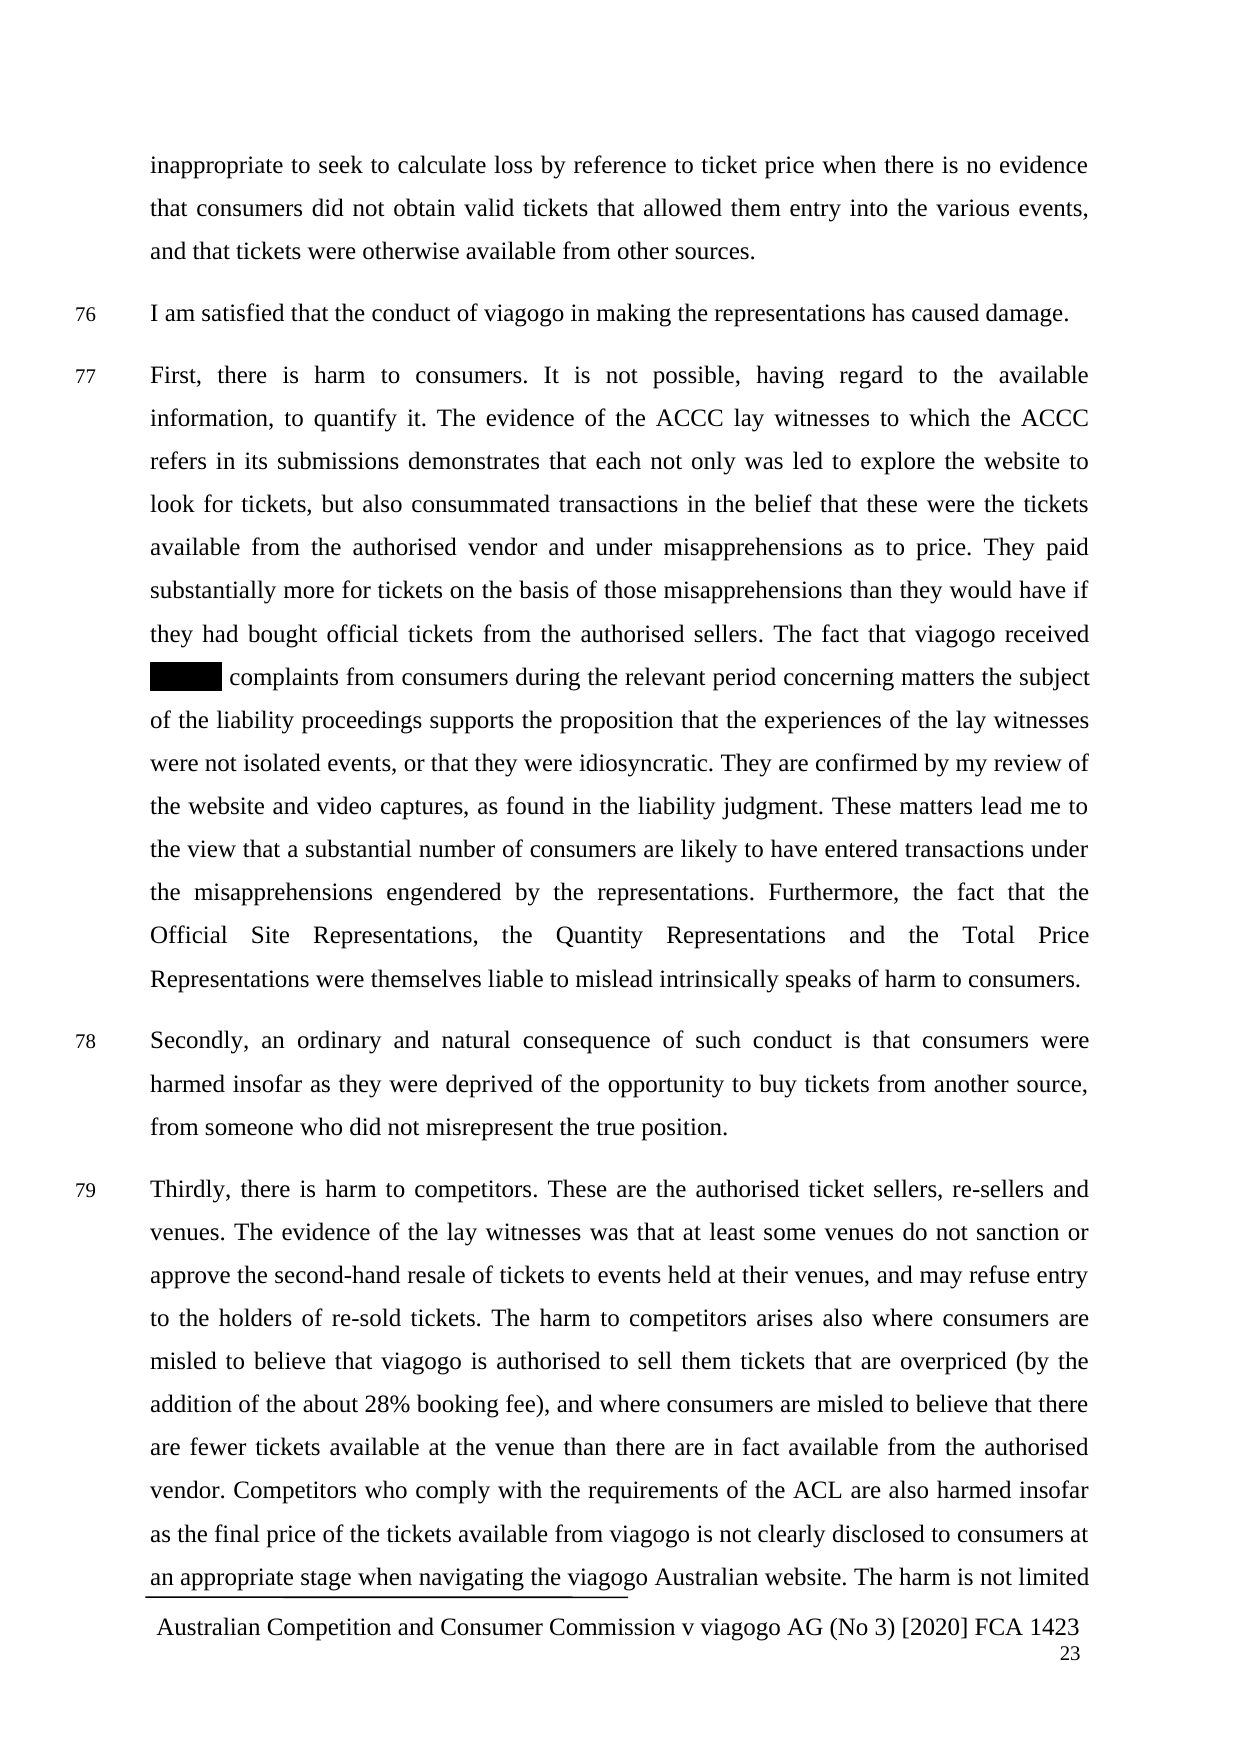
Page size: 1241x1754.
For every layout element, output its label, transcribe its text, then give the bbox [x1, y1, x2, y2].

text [75, 150, 1090, 265]
text Secondly, an ordinary and natural consequence of such conduct is that consumers were harmed insofar as they were deprived of the opportunity to buy tickets from another source, from someone who did not misrepresent the true position. [75, 1026, 1090, 1141]
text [75, 1174, 1090, 1591]
text First, there is harm to consumers. It is not possible, having regard to the available information, to quantify it. The evidence of the ACCC lay witnesses to which the ACCC refers in its submissions demonstrates that each not only was led to explore the website to look for tickets, but also consummated transactions in the belief that these were the tickets available from the authorised vendor and under misapprehensions as to price. They paid substantially more for tickets on the basis of those misapprehensions than they would have if they had bought official tickets from the authorised sellers. The fact that viagogo received XXXX complaints from consumers during the relevant period concerning matters the subject of the liability proceedings supports the proposition that the experiences of the lay witnesses were not isolated events, or that they were idiosyncratic. They are confirmed by my review of the website and video captures, as found in the liability judgment. These matters lead me to the view that a substantial number of consumers are likely to have entered transactions under the misapprehensions engendered by the representations. Furthermore, the fact that the Official Site Representations, the Quantity Representations and the Total Price Representations were themselves liable to mislead intrinsically speaks of harm to consumers. [75, 360, 1090, 992]
text I am satisfied that the conduct of viagogo in making the representations has caused damage. [75, 298, 1090, 327]
